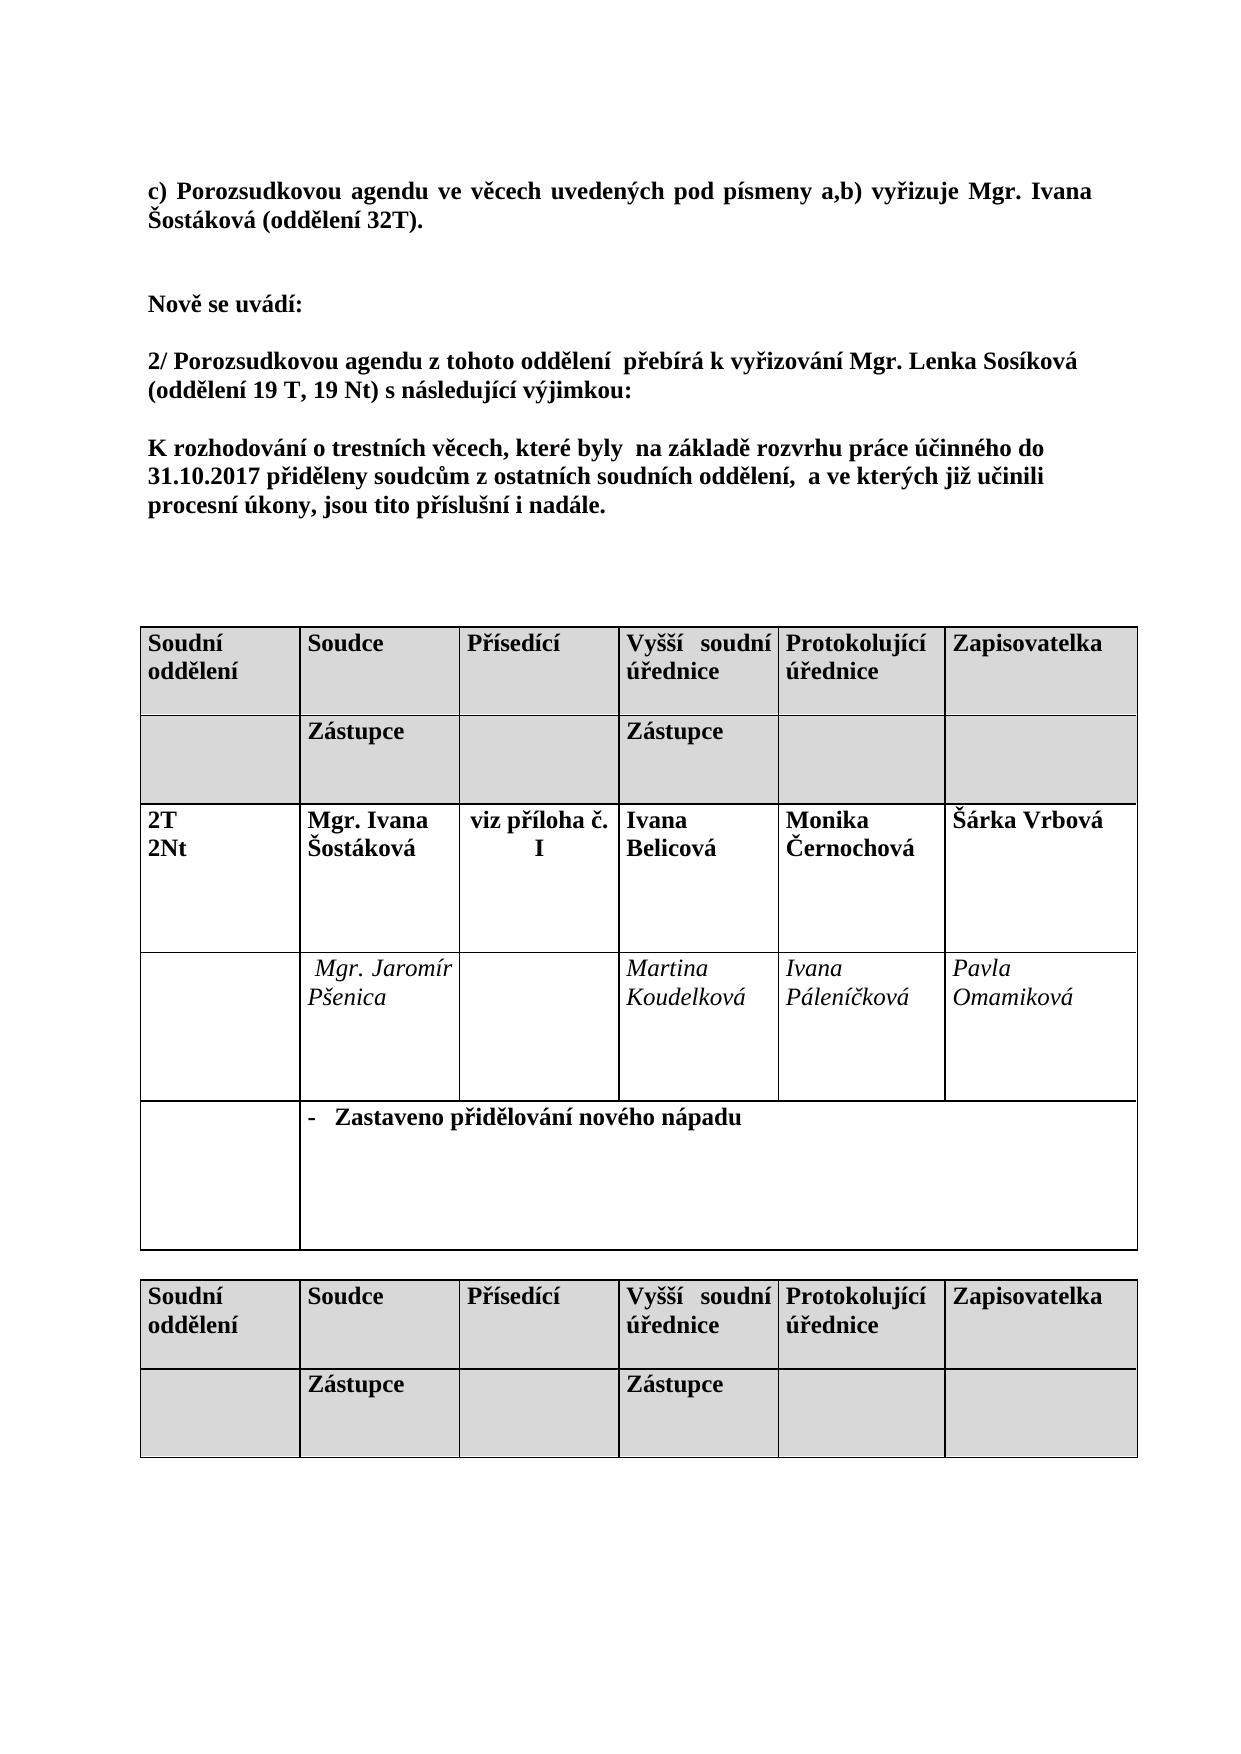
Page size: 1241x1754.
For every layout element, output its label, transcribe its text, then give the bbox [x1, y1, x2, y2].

table_cell [460, 716, 618, 803]
table_cell Pavla Omamiková [946, 952, 1137, 1100]
table_cell [141, 1370, 299, 1456]
table_cell 2T 2Nt [141, 805, 299, 952]
table_header Přísedící [460, 1281, 618, 1368]
table_header Přísedící [460, 628, 618, 714]
table_header Soudce [301, 1281, 459, 1368]
table_cell Zástupce [301, 1370, 459, 1456]
table_header Zapisovatelka [946, 1281, 1137, 1368]
table_cell [779, 716, 944, 803]
table_cell Ivana Páleníčková [779, 953, 944, 1100]
table_cell Zástupce [301, 716, 459, 803]
table_header Protokolující úřednice [779, 628, 944, 714]
table_cell - Zastaveno přidělování nového nápadu [301, 1100, 1137, 1249]
text K rozhodování o trestních věcech, které byly na základě rozvrhu práce účinného do 31.10.2017 přiděleny soudcům z ostatních soudních oddělení, a ve kterých již učinili procesní úkony, jsou tito příslušní i nadále. [148, 433, 1093, 519]
text 2/ Porozsudkovou agendu z tohoto oddělení přebírá k vyřizování Mgr. Lenka Sosíková (oddělení 19 T, 19 Nt) s následující výjimkou: [148, 346, 1093, 404]
text Nově se uvádí: [148, 289, 1093, 318]
table_cell Šárka Vrbová [946, 803, 1137, 952]
table_cell Mgr. Ivana Šostáková [301, 805, 459, 952]
table_cell viz příloha č. I [460, 805, 618, 952]
table_header Protokolující úřednice [779, 1281, 944, 1368]
table_cell [460, 953, 618, 1100]
table_header Vyšší soudní úřednice [620, 628, 778, 714]
text c) Porozsudkovou agendu ve věcech uvedených pod písmeny a,b) vyřizuje Mgr. Ivana Šostáková (oddělení 32T). [148, 176, 1093, 234]
table_cell Mgr. Jaromír Pšenica [301, 953, 459, 1100]
table_cell [141, 1102, 299, 1249]
table_cell Zástupce [620, 716, 778, 803]
table_header Soudce [301, 628, 459, 714]
table_header Soudní oddělení [141, 628, 299, 714]
table_cell [460, 1370, 618, 1456]
table_cell [141, 716, 299, 803]
table_header Soudní oddělení [141, 1281, 299, 1368]
table_cell Monika Černochová [779, 805, 944, 952]
table_cell Ivana Belicová [620, 805, 778, 952]
table_cell [946, 1368, 1137, 1456]
table_cell Martina Koudelková [620, 953, 778, 1100]
table_cell [946, 715, 1137, 803]
table_header Zapisovatelka [946, 628, 1137, 714]
table_cell [141, 953, 299, 1100]
table_cell Zástupce [620, 1370, 778, 1456]
table_header Vyšší soudní úřednice [620, 1281, 778, 1368]
table_cell [779, 1370, 944, 1456]
